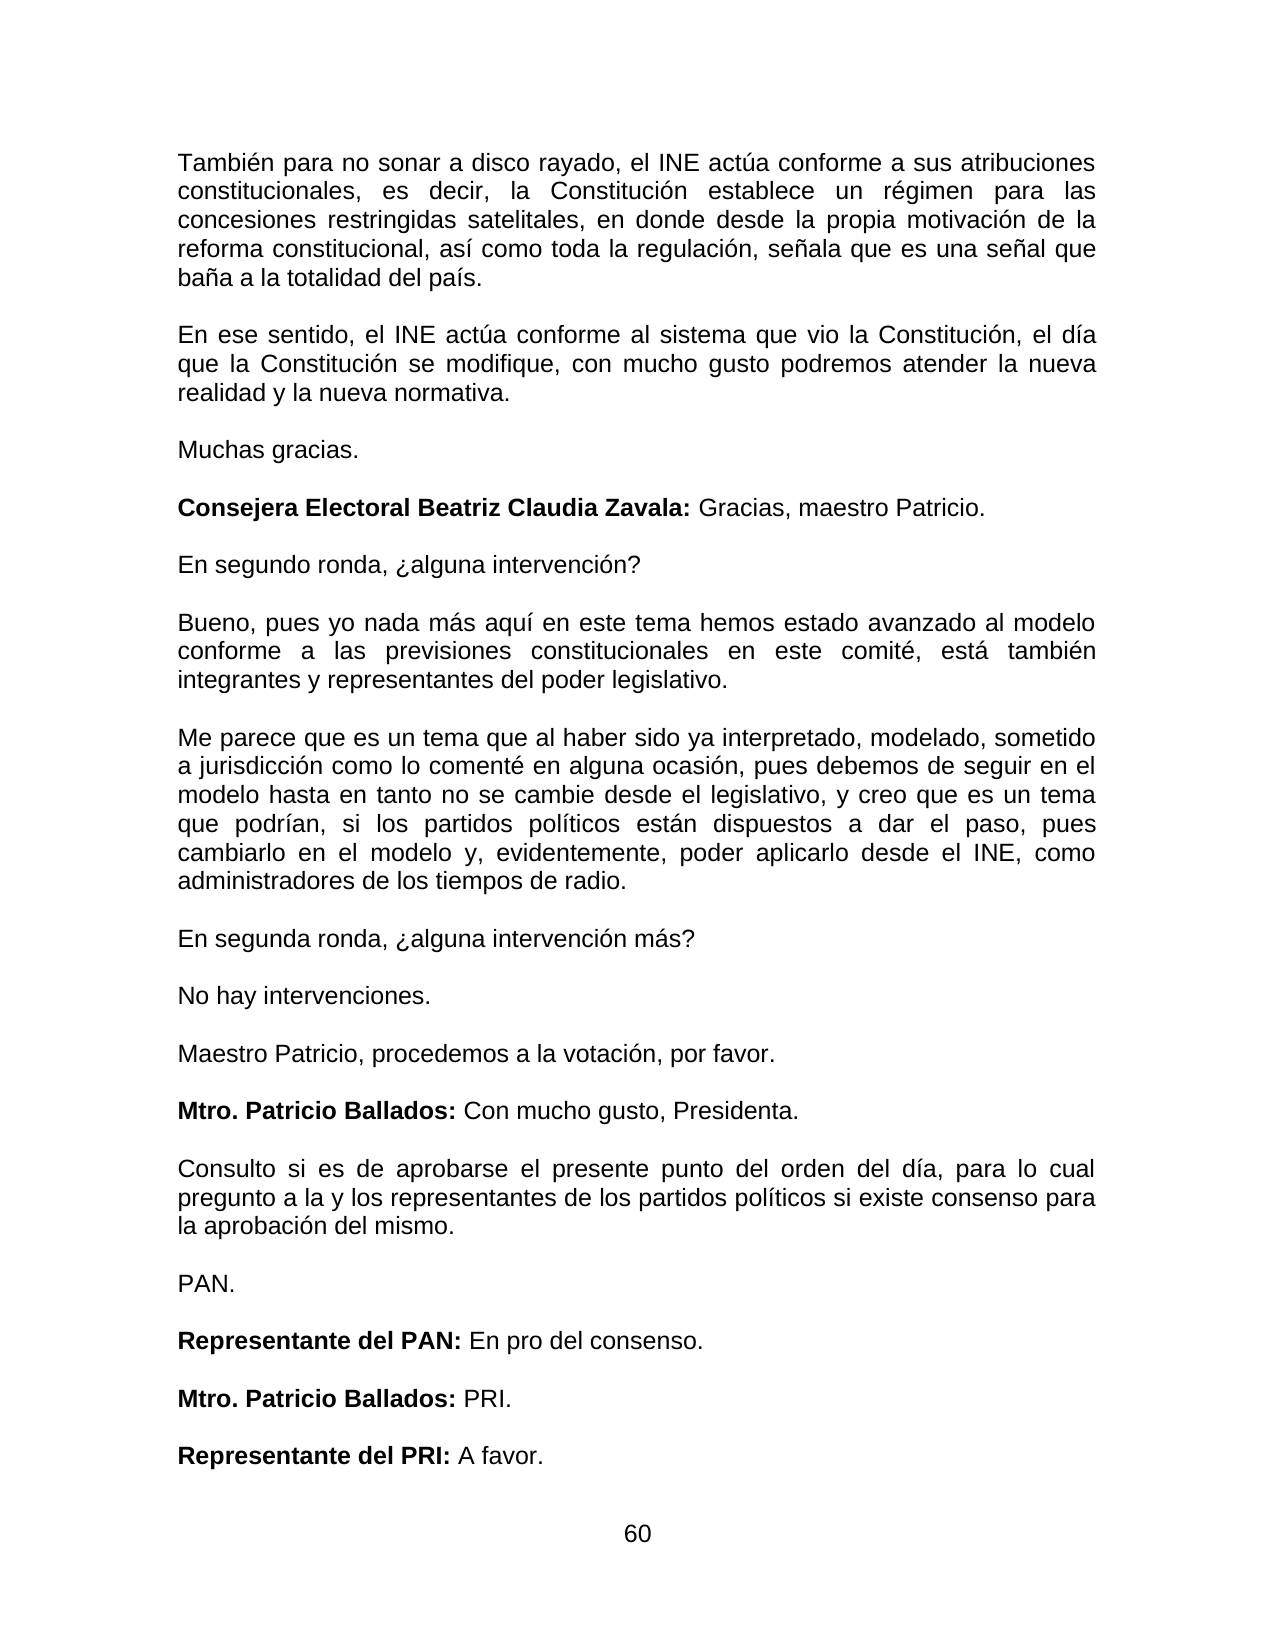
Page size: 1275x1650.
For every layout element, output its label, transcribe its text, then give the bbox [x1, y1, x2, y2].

text Representante del PRI: A favor. [177, 1441, 1098, 1470]
text Mtro. Patricio Ballados: PRI. [177, 1384, 1098, 1413]
text En segundo ronda, ¿alguna intervención? [177, 550, 1098, 579]
text Consejera Electoral Beatriz Claudia Zavala: Gracias, maestro Patricio. [177, 493, 1098, 521]
text En ese sentido, el INE actúa conforme al sistema que vio la Constitución, el día que la Constitución se modifique, con mucho gusto podremos atender la nueva realidad y la nueva normativa. [177, 320, 1098, 406]
text Me parece que es un tema que al haber sido ya interpretado, modelado, sometido a jurisdicción como lo comenté en alguna ocasión, pues debemos de seguir en el modelo hasta en tanto no se cambie desde el legislativo, y creo que es un tema que podrían, si los partidos políticos están dispuestos a dar el paso, pues cambiarlo en el modelo y, evidentemente, poder aplicarlo desde el INE, como administradores de los tiempos de radio. [177, 723, 1098, 895]
text Representante del PAN: En pro del consenso. [177, 1326, 1098, 1355]
text Maestro Patricio, procedemos a la votación, por favor. [177, 1039, 1098, 1068]
text Muchas gracias. [177, 435, 1098, 464]
text Bueno, pues yo nada más aquí en este tema hemos estado avanzado al modelo conforme a las previsiones constitucionales en este comité, está también integrantes y representantes del poder legislativo. [177, 608, 1098, 694]
text Consulto si es de aprobarse el presente punto del orden del día, para lo cual pregunto a la y los representantes de los partidos políticos si existe consenso para la aprobación del mismo. [177, 1154, 1098, 1240]
text En segunda ronda, ¿alguna intervención más? [177, 924, 1098, 953]
text PAN. [177, 1269, 1098, 1298]
text Mtro. Patricio Ballados: Con mucho gusto, Presidenta. [177, 1096, 1098, 1125]
text No hay intervenciones. [177, 981, 1098, 1010]
text También para no sonar a disco rayado, el INE actúa conforme a sus atribuciones constitucionales, es decir, la Constitución establece un régimen para las concesiones restringidas satelitales, en donde desde la propia motivación de la reforma constitucional, así como toda la regulación, señala que es una señal que baña a la totalidad del país. [177, 148, 1098, 291]
